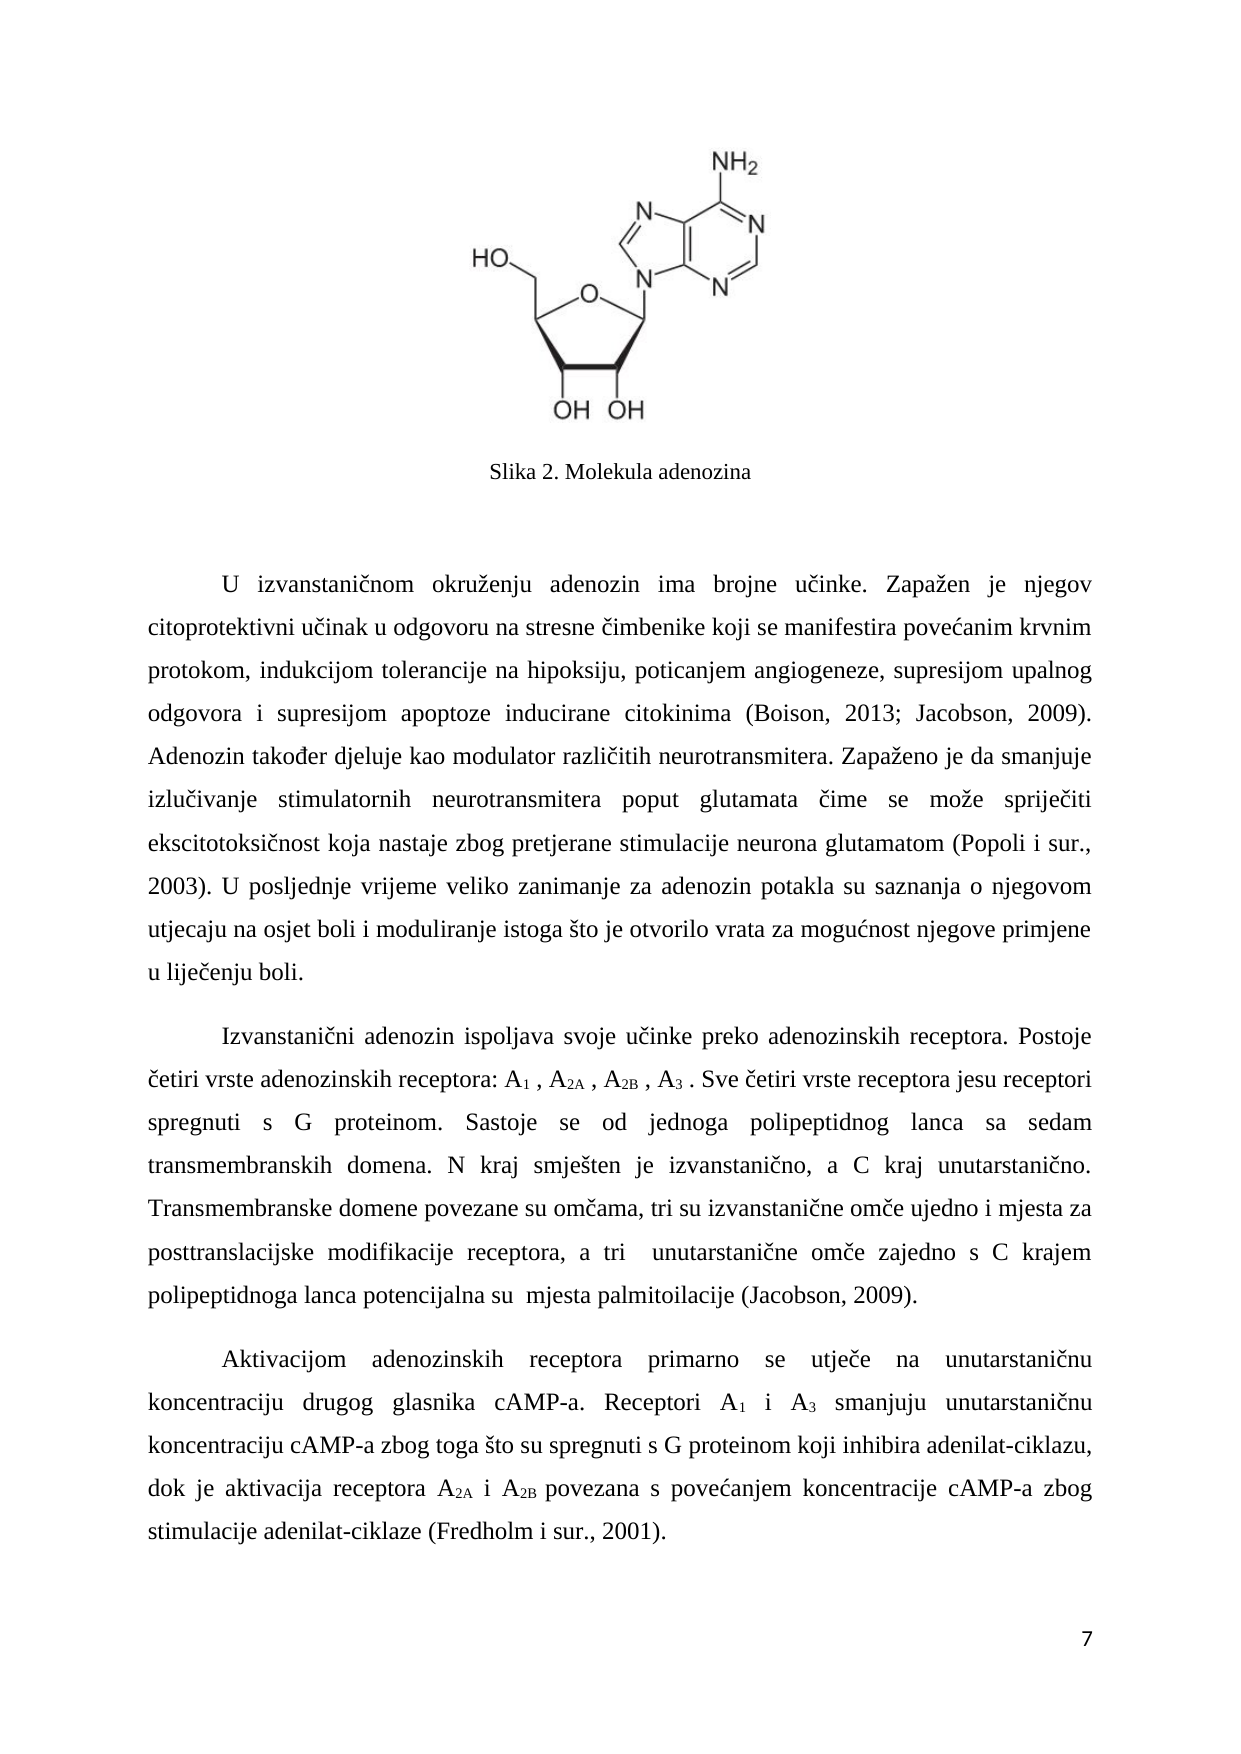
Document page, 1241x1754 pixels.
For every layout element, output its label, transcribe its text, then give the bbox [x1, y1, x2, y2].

picture [469, 147, 771, 424]
text Aktivacijom adenozinskih receptora primarno se utječe na unutarstaničnu koncentraciju drugog glasnika cAMP-a. Receptori A1 i A3 smanjuju unutarstaničnu koncentraciju cAMP-a zbog toga što su spregnuti s G proteinom koji inhibira adenilat-ciklazu, dok je aktivacija receptora A2A i A2B povezana s povećanjem koncentracije cAMP-a zbog stimulacije adenilat-ciklaze (Fredholm i sur., 2001). [148, 1344, 1093, 1545]
text Izvanstanični adenozin ispoljava svoje učinke preko adenozinskih receptora. Postoje četiri vrste adenozinskih receptora: A1 , A2A , A2B , A3 . Sve četiri vrste receptora jesu receptori spregnuti s G proteinom. Sastoje se od jednoga polipeptidnog lanca sa sedam transmembranskih domena. N kraj smješten je izvanstanično, a C kraj unutarstanično. Transmembranske domene povezane su omčama, tri su izvanstanične omče ujedno i mjesta za posttranslacijske modifikacije receptora, a tri unutarstanične omče zajedno s C krajem polipeptidnoga lanca potencijalna su mjesta palmitoilacije (Jacobson, 2009). [148, 1021, 1093, 1308]
text Slika 2. Molekula adenozina [148, 458, 1093, 485]
text U izvanstaničnom okruženju adenozin ima brojne učinke. Zapažen je njegov citoprotektivni učinak u odgovoru na stresne čimbenike koji se manifestira povećanim krvnim protokom, indukcijom tolerancije na hipoksiju, poticanjem angiogeneze, supresijom upalnog odgovora i supresijom apoptoze inducirane citokinima (Boison, 2013; Jacobson, 2009). Adenozin također djeluje kao modulator različitih neurotransmitera. Zapaženo je da smanjuje izlučivanje stimulatornih neurotransmitera poput glutamata čime se može spriječiti ekscitotoksičnost koja nastaje zbog pretjerane stimulacije neurona glutamatom (Popoli i sur., 2003). U posljednje vrijeme veliko zanimanje za adenozin potakla su saznanja o njegovom utjecaju na osjet boli i moduliranje istoga što je otvorilo vrata za mogućnost njegove primjene u liječenju boli. [148, 569, 1093, 986]
